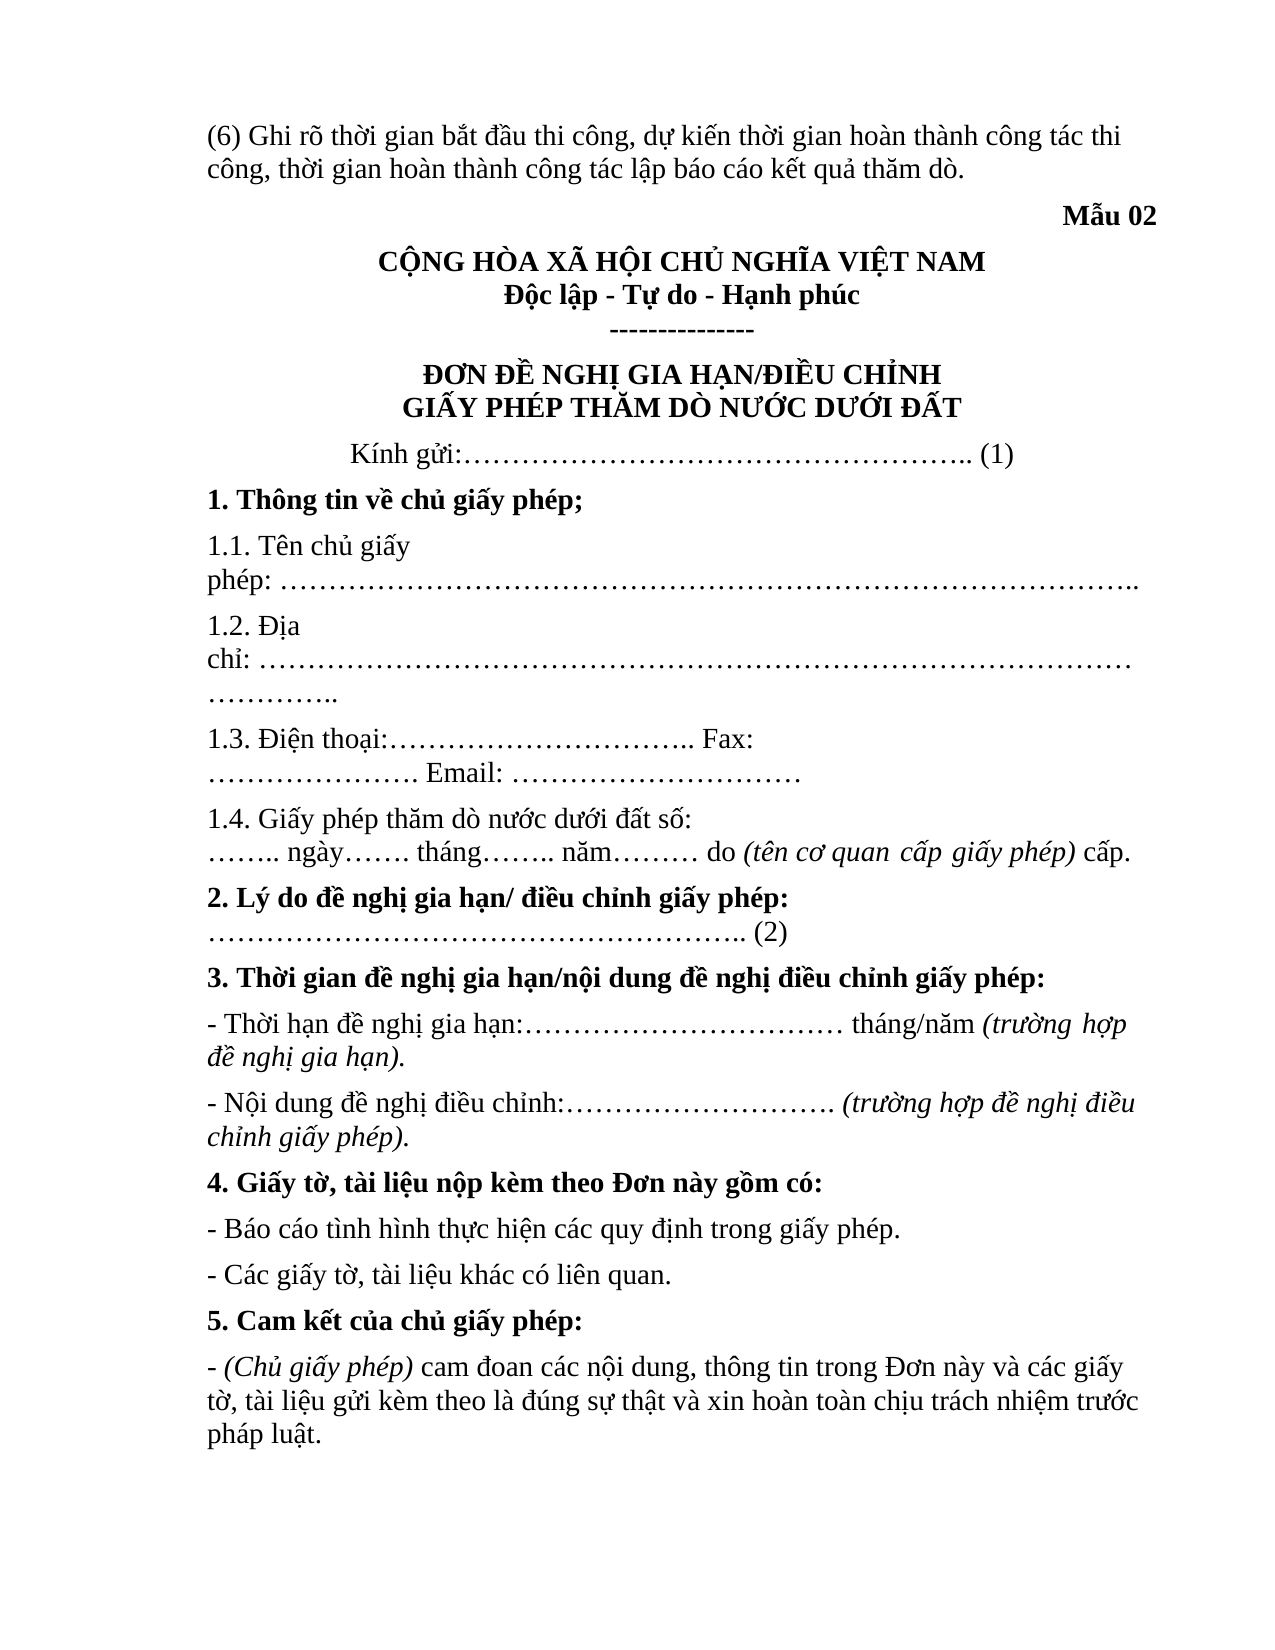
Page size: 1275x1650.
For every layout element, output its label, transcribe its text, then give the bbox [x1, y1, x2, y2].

text 5. Cam kết của chủ giấy phép: [207, 1303, 1157, 1337]
text 1.4. Giấy phép thăm dò nước dưới đất số:…….. ngày……. tháng…….. năm……… do (tên cơ quan cấp giấy phép) cấp. [207, 801, 1157, 868]
text Mẫu 02 [207, 198, 1157, 231]
text (6) Ghi rõ thời gian bắt đầu thi công, dự kiến thời gian hoàn thành công tác thi công, thời gian hoàn thành công tác lập báo cáo kết quả thăm dò. [207, 118, 1157, 185]
text 1.2. Địa chỉ: ………………………………………………………………………………………….. [207, 608, 1157, 709]
text ĐƠN ĐỀ NGHỊ GIA HẠN/ĐIỀU CHỈNH GIẤY PHÉP THĂM DÒ NƯỚC DƯỚI ĐẤT [207, 357, 1157, 424]
text - (Chủ giấy phép) cam đoan các nội dung, thông tin trong Đơn này và các giấy tờ, tài liệu gửi kèm theo là đúng sự thật và xin hoàn toàn chịu trách nhiệm trước pháp luật. [207, 1349, 1157, 1450]
text - Báo cáo tình hình thực hiện các quy định trong giấy phép. [207, 1211, 1157, 1245]
text 1. Thông tin về chủ giấy phép; [207, 482, 1157, 516]
text - Nội dung đề nghị điều chỉnh:………………………. (trường hợp đề nghị điều chỉnh giấy phép). [207, 1086, 1157, 1153]
text Kính gửi:…………………………………………….. (1) [207, 436, 1157, 470]
text 4. Giấy tờ, tài liệu nộp kèm theo Đơn này gồm có: [207, 1165, 1157, 1199]
text 3. Thời gian đề nghị gia hạn/nội dung đề nghị điều chỉnh giấy phép: [207, 960, 1157, 993]
text - Thời hạn đề nghị gia hạn:…………………………… tháng/năm (trường hợp đề nghị gia hạn). [207, 1006, 1157, 1073]
text - Các giấy tờ, tài liệu khác có liên quan. [207, 1257, 1157, 1291]
text 1.1. Tên chủ giấy phép: …………………………………………………………………………….. [207, 528, 1157, 596]
text 2. Lý do đề nghị gia hạn/ điều chỉnh giấy phép:……………………………………………….. (2) [207, 880, 1157, 947]
text CỘNG HÒA XÃ HỘI CHỦ NGHĨA VIỆT NAM Độc lập - Tự do - Hạnh phúc --------------- [207, 244, 1157, 344]
text 1.3. Điện thoại:………………………….. Fax:…………………. Email: ………………………… [207, 721, 1157, 788]
